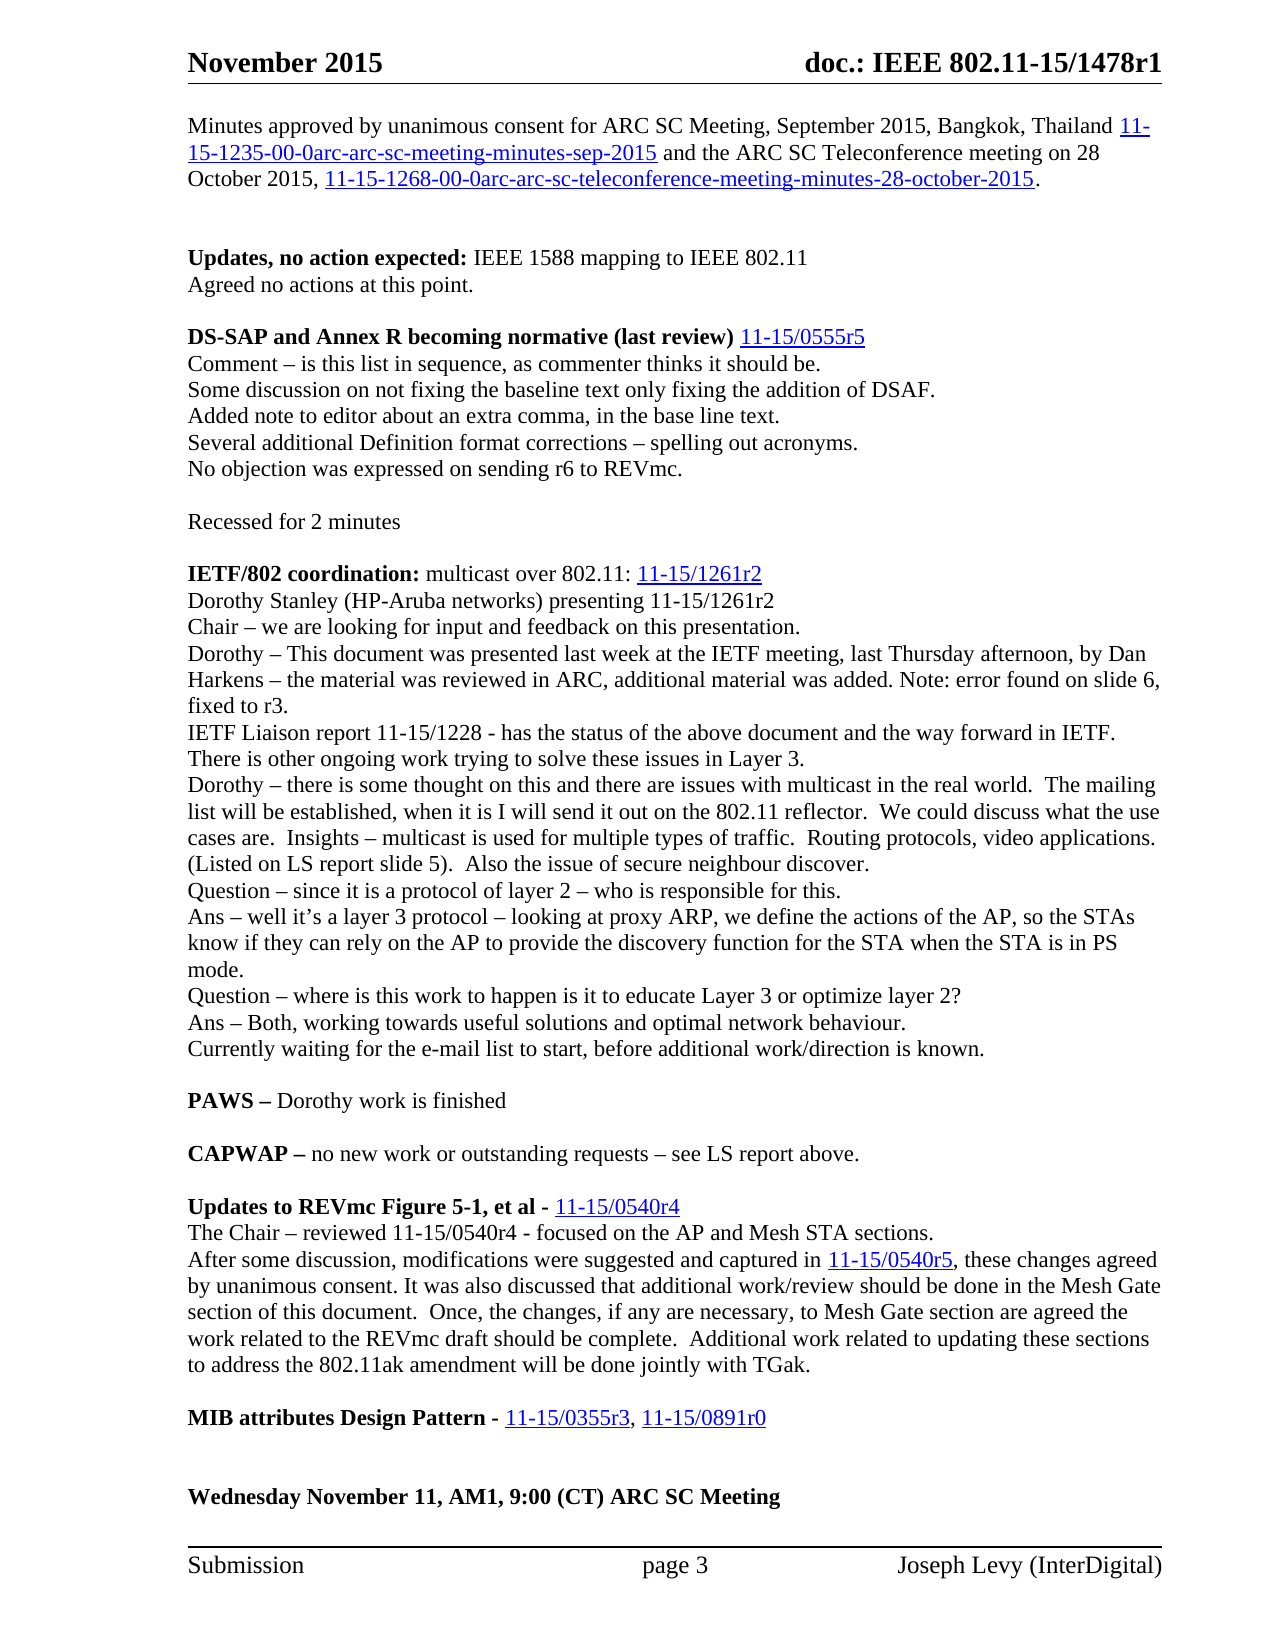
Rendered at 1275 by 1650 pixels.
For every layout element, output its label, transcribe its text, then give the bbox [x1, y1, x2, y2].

text PAWS – Dorothy work is finished [187, 1088, 1162, 1114]
text Recessed for 2 minutes [187, 508, 1162, 534]
text Currently waiting for the e-mail list to start, before additional work/direction is known. [187, 1035, 1162, 1061]
text Agreed no actions at this point. [187, 271, 1162, 297]
text Ans – Both, working towards useful solutions and optimal network behaviour. [187, 1008, 1162, 1035]
text MIB attributes Design Pattern - 11-15/0355r3, 11-15/0891r0 [187, 1404, 1162, 1430]
text Chair – we are looking for input and feedback on this presentation. [187, 613, 1162, 639]
text Dorothy Stanley (HP-Aruba networks) presenting 11-15/1261r2 [187, 587, 1162, 613]
text Wednesday November 11, AM1, 9:00 (CT) ARC SC Meeting [187, 1483, 1162, 1509]
text IETF Liaison report 11-15/1228 - has the status of the above document and the way forward in IETF. [187, 719, 1162, 745]
text There is other ongoing work trying to solve these issues in Layer 3. [187, 745, 1162, 771]
text Several additional Definition format corrections – spelling out acronyms. [187, 429, 1162, 455]
text No objection was expressed on sending r6 to REVmc. [187, 455, 1162, 481]
text The Chair – reviewed 11-15/0540r4 - focused on the AP and Mesh STA sections. [187, 1219, 1162, 1246]
text Comment – is this list in sequence, as commenter thinks it should be. [187, 350, 1162, 376]
text Updates to REVmc Figure 5-1, et al - 11-15/0540r4 [187, 1193, 1162, 1219]
text Some discussion on not fixing the baseline text only fixing the addition of DSAF. [187, 376, 1162, 402]
text Dorothy – This document was presented last week at the IETF meeting, last Thursday afternoon, by Dan Harkens – the material was reviewed in ARC, additional material was added. Note: error found on slide 6, fixed to r3. [187, 639, 1162, 719]
text Dorothy – there is some thought on this and there are issues with multicast in the real world. The mailing list will be established, when it is I will send it out on the 802.11 reflector. We could discuss what the use cases are. Insights – multicast is used for multiple types of traffic. Routing protocols, video applications. (Listed on LS report slide 5). Also the issue of secure neighbour discover. [187, 771, 1162, 877]
text Added note to editor about an extra comma, in the base line text. [187, 402, 1162, 429]
text CAPWAP – no new work or outstanding requests – see LS report above. [187, 1140, 1162, 1167]
text Minutes approved by unanimous consent for ARC SC Meeting, September 2015, Bangkok, Thailand 11-15-1235-00-0arc-arc-sc-meeting-minutes-sep-2015 and the ARC SC Teleconference meeting on 28 October 2015, 11-15-1268-00-0arc-arc-sc-teleconference-meeting-minutes-28-october-2015. [187, 112, 1162, 192]
text After some discussion, modifications were suggested and captured in 11-15/0540r5, these changes agreed by unanimous consent. It was also discussed that additional work/review should be done in the Mesh Gate section of this document. Once, the changes, if any are necessary, to Mesh Gate section are agreed the work related to the REVmc draft should be complete. Additional work related to updating these sections to address the 802.11ak amendment will be done jointly with TGak. [187, 1246, 1162, 1377]
text Question – where is this work to happen is it to educate Layer 3 or optimize layer 2? [187, 982, 1162, 1008]
text Ans – well it’s a layer 3 protocol – looking at proxy ARP, we define the actions of the AP, so the STAs know if they can rely on the AP to provide the discovery function for the STA when the STA is in PS mode. [187, 903, 1162, 982]
text Question – since it is a protocol of layer 2 – who is responsible for this. [187, 877, 1162, 903]
text IETF/802 coordination: multicast over 802.11: 11-15/1261r2 [187, 561, 1162, 587]
text Updates, no action expected: IEEE 1588 mapping to IEEE 802.11 [187, 244, 1162, 271]
text DS-SAP and Annex R becoming normative (last review) 11-15/0555r5 [187, 323, 1162, 350]
